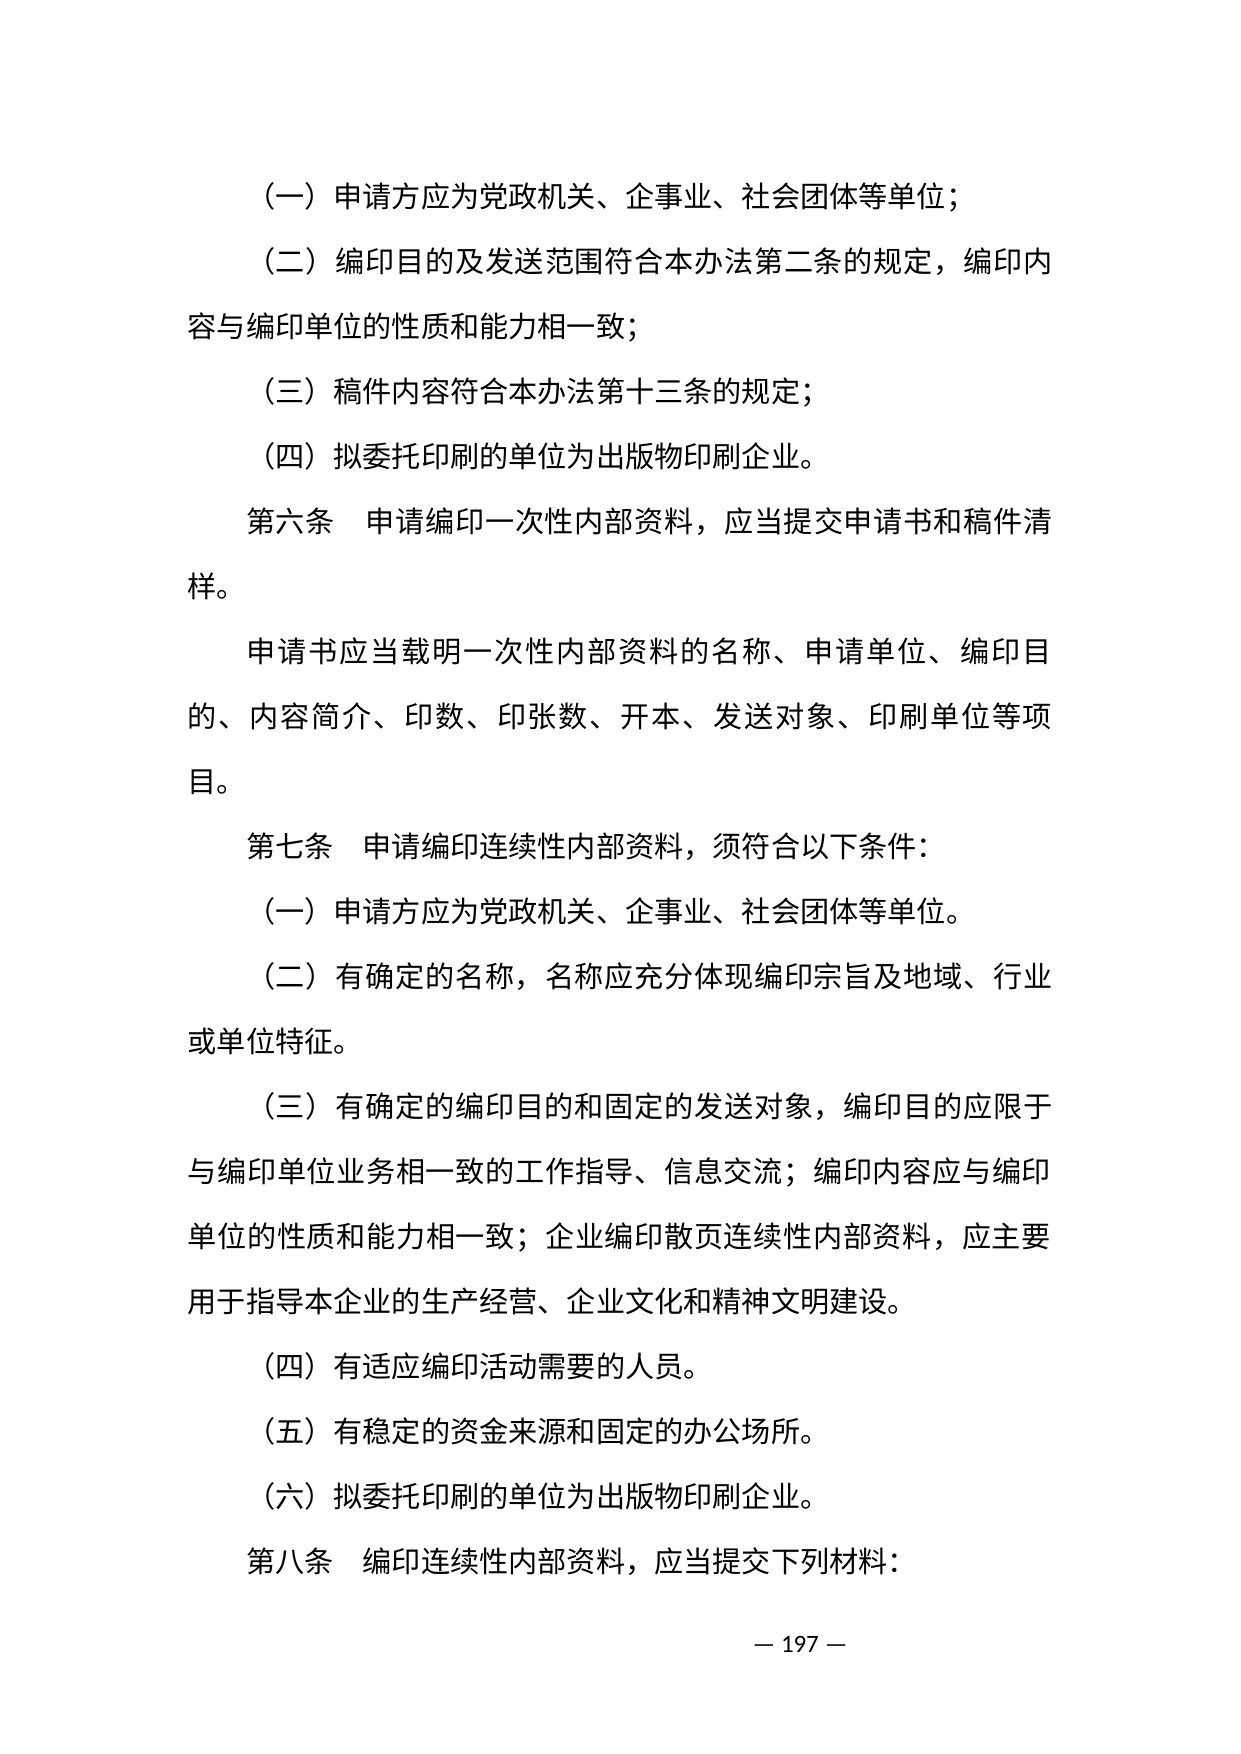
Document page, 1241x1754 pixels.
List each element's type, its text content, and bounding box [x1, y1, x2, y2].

text （一）申请方应为党政机关、企事业、社会团体等单位； [187, 162, 1053, 227]
text （四）有适应编印活动需要的人员。 [187, 1332, 1053, 1397]
text （四）拟委托印刷的单位为出版物印刷企业。 [187, 422, 1053, 487]
text 第六条 申请编印一次性内部资料，应当提交申请书和稿件清样。 [187, 487, 1053, 617]
text （一）申请方应为党政机关、企事业、社会团体等单位。 [187, 877, 1053, 942]
text （六）拟委托印刷的单位为出版物印刷企业。 [187, 1462, 1053, 1527]
text （三）稿件内容符合本办法第十三条的规定； [187, 357, 1053, 422]
text （五）有稳定的资金来源和固定的办公场所。 [187, 1397, 1053, 1462]
text （二）编印目的及发送范围符合本办法第二条的规定，编印内容与编印单位的性质和能力相一致； [187, 227, 1053, 357]
text 第八条 编印连续性内部资料，应当提交下列材料： [187, 1527, 1053, 1592]
text （二）有确定的名称，名称应充分体现编印宗旨及地域、行业或单位特征。 [187, 942, 1053, 1072]
text 申请书应当载明一次性内部资料的名称、申请单位、编印目的、内容简介、印数、印张数、开本、发送对象、印刷单位等项目。 [187, 617, 1053, 812]
text （三）有确定的编印目的和固定的发送对象，编印目的应限于与编印单位业务相一致的工作指导、信息交流；编印内容应与编印单位的性质和能力相一致；企业编印散页连续性内部资料，应主要用于指导本企业的生产经营、企业文化和精神文明建设。 [187, 1072, 1053, 1332]
text 第七条 申请编印连续性内部资料，须符合以下条件： [187, 812, 1053, 877]
